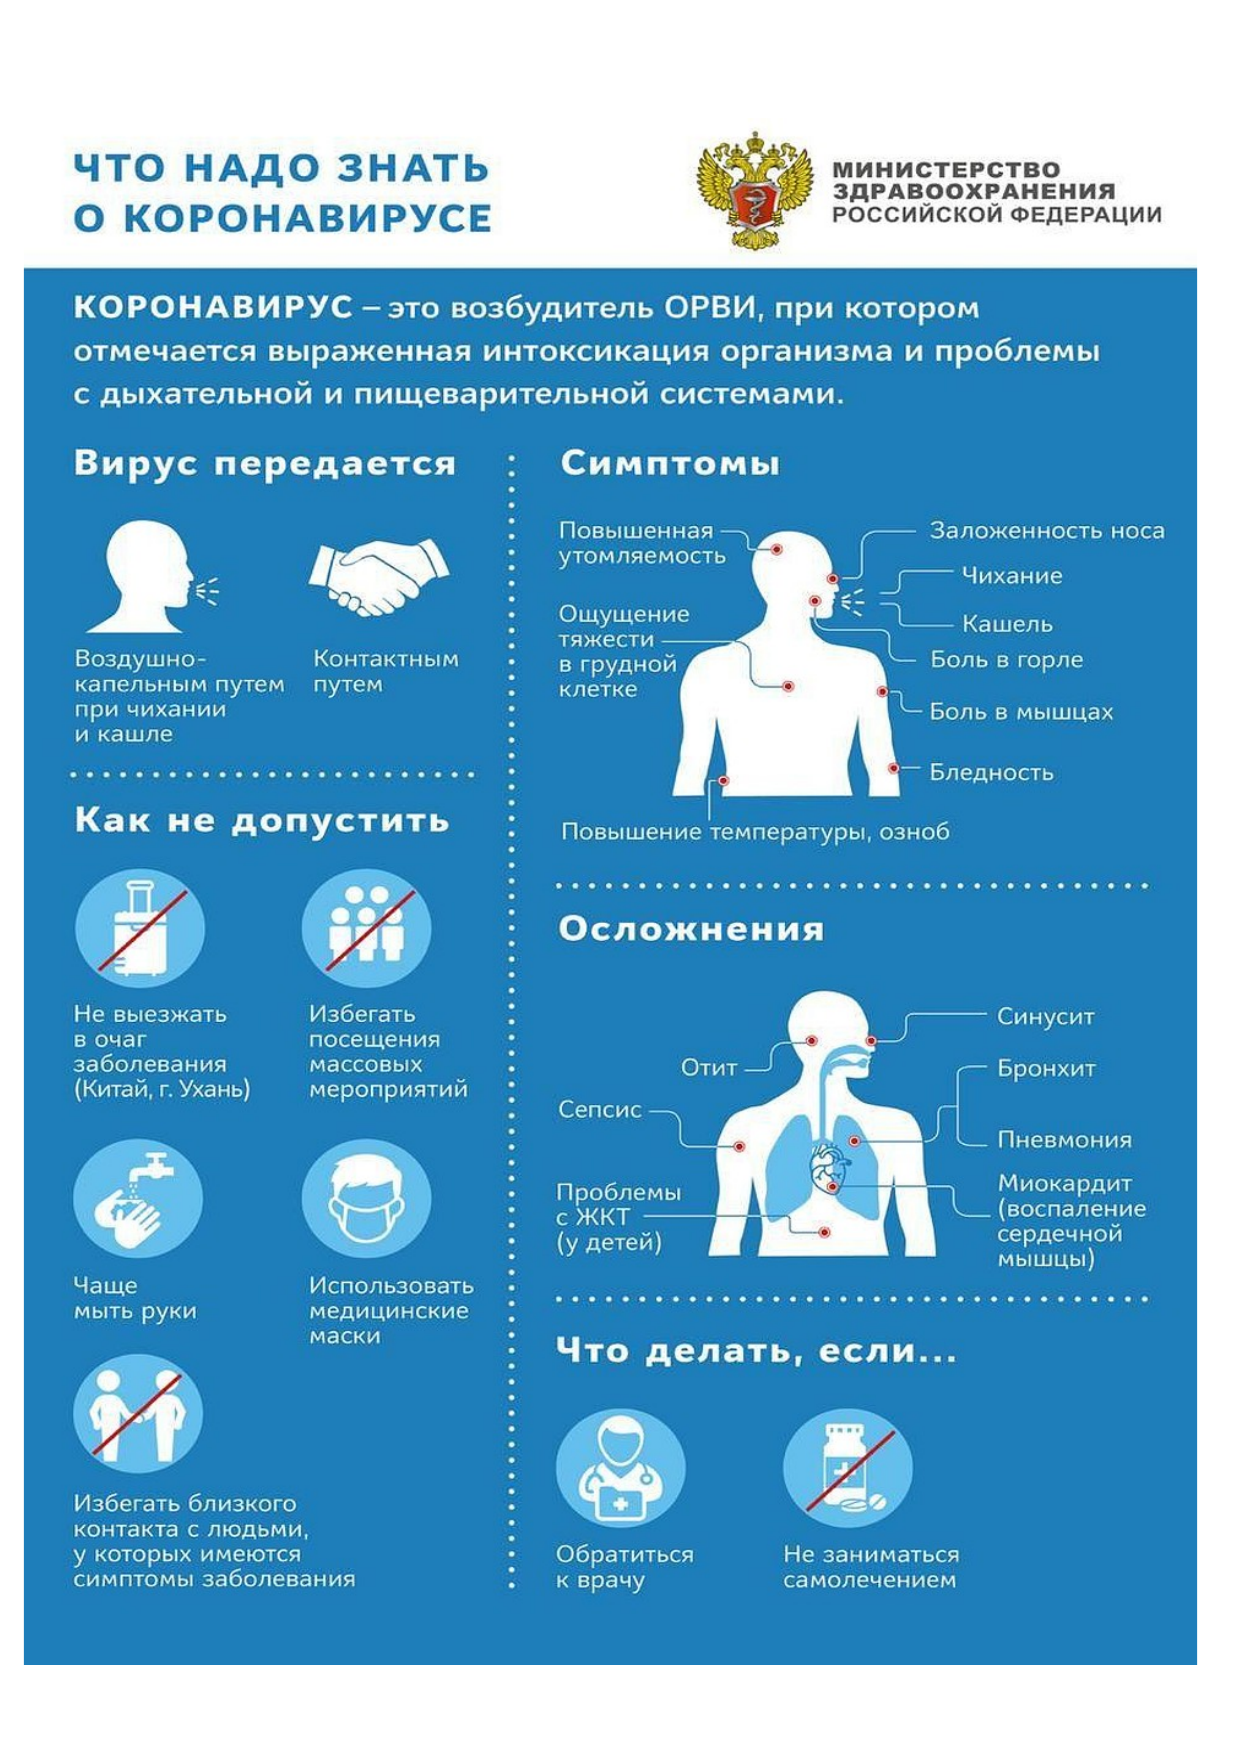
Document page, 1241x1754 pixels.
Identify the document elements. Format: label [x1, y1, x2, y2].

picture [23, 118, 1198, 1665]
